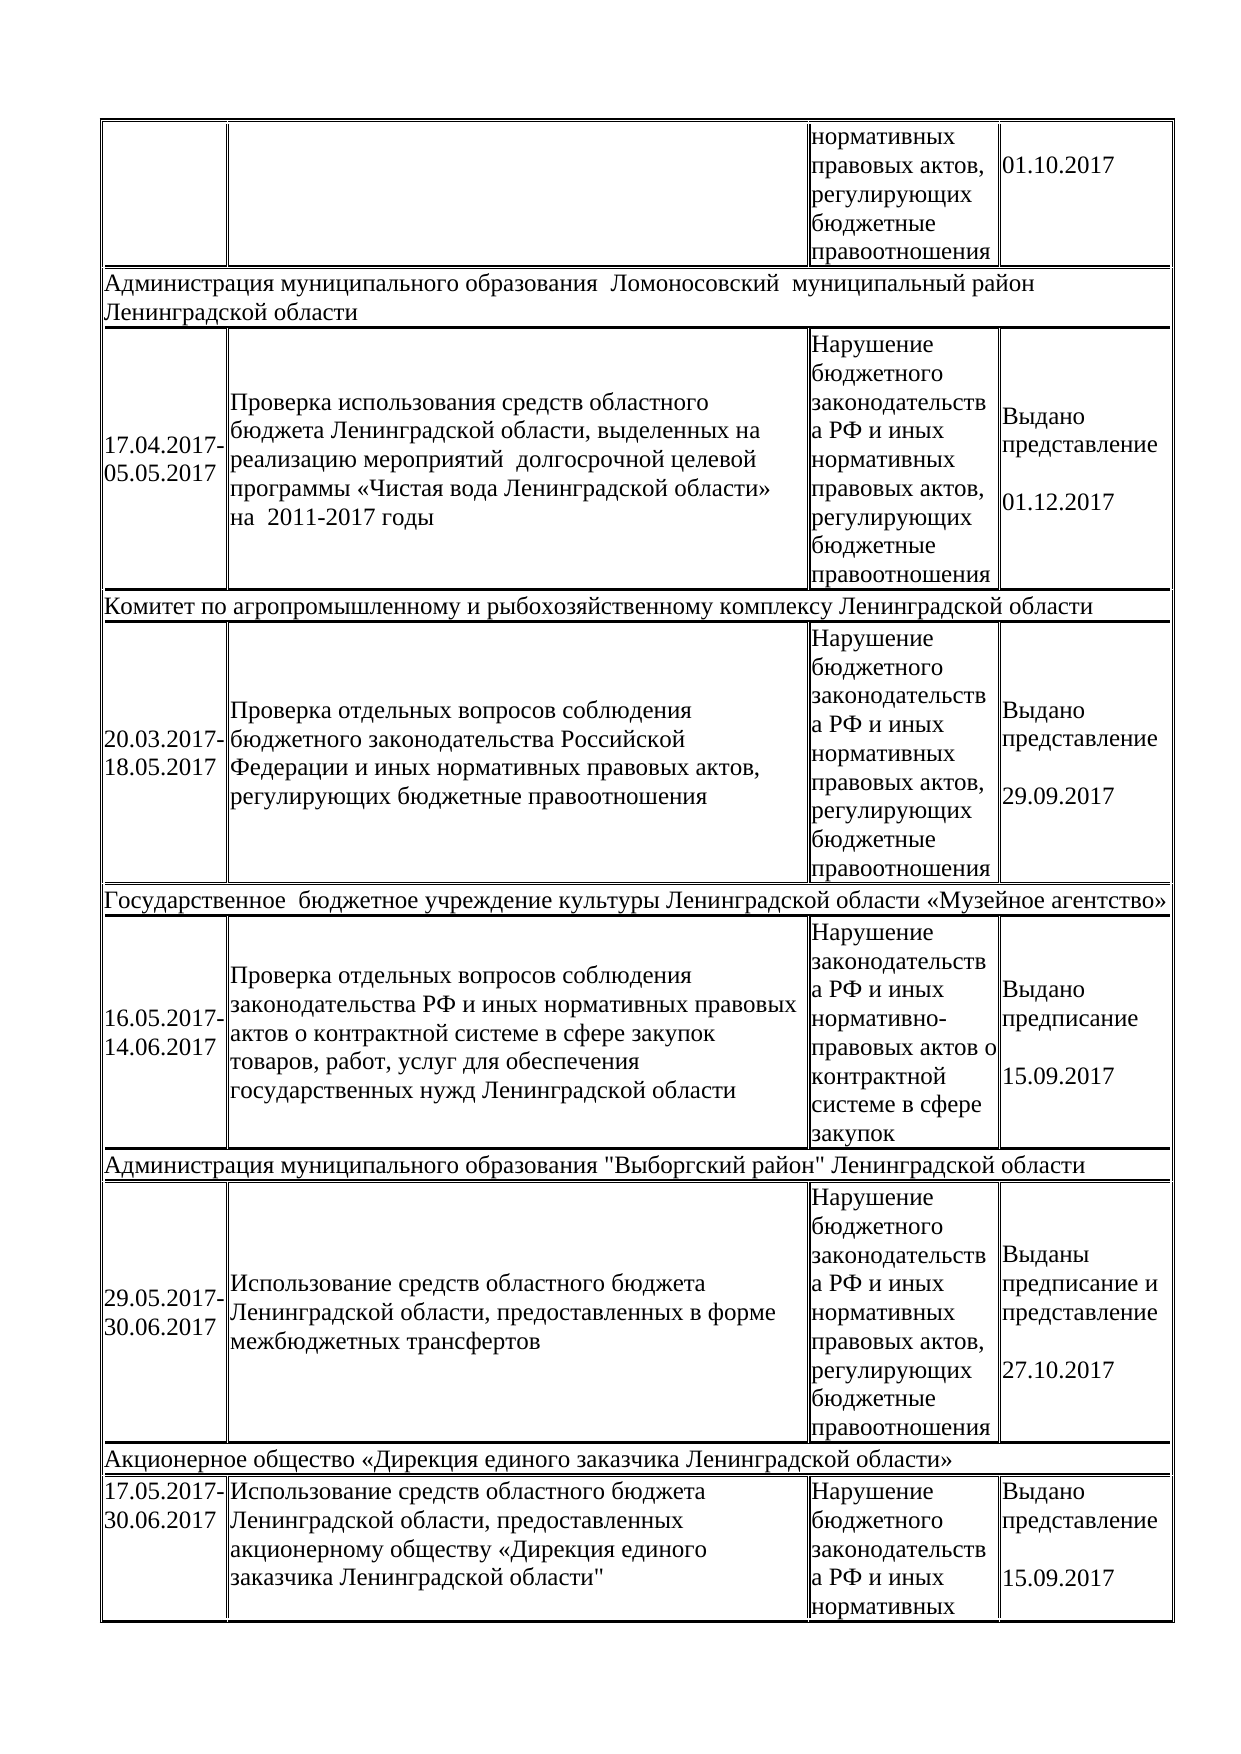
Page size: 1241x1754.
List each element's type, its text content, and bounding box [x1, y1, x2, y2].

table_cell 20.03.2017-18.05.2017 [103, 620, 226, 882]
table_cell Нарушение бюджетного законодательства РФ и иных нормативных правовых актов, регулирующих бюджетные правоотношения [811, 329, 998, 588]
table_cell Акционерное общество «Дирекция единого заказчика Ленинградской области» [103, 1441, 1172, 1473]
table_cell Выдано представление 29.09.2017 [1001, 620, 1172, 882]
table_cell Администрация муниципального образования Ломоносовский муниципальный район Ленинградской области [103, 265, 1172, 326]
table_cell Нарушение бюджетного законодательства РФ и иных нормативных правовых актов, регулирующих бюджетные правоотношения [811, 623, 998, 882]
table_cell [103, 122, 228, 265]
table_cell Проверка отдельных вопросов соблюдения бюджетного законодательства Российской Федерации и иных нормативных правовых актов, регулирующих бюджетные правоотношения [229, 623, 807, 882]
table_cell 16.05.2017-14.06.2017 [103, 914, 226, 1147]
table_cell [1000, 1473, 1172, 1620]
table_cell Государственное бюджетное учреждение культуры Ленинградской области «Музейное агентство» [101, 882, 1173, 914]
table_cell Проверка отдельных вопросов соблюдения законодательства РФ и иных нормативных правовых актов о контрактной системе в сфере закупок товаров, работ, услуг для обеспечения государственных нужд Ленинградской области [229, 917, 807, 1147]
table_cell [809, 122, 999, 265]
table_cell Выдано предписание 15.09.2017 [1001, 914, 1172, 1147]
table_cell Проверка использования средств областного бюджета Ленинградской области, выделенных на реализацию мероприятий долгосрочной целевой программы «Чистая вода Ленинградской области» на 2011-2017 годы [229, 329, 807, 588]
table_cell Выдано представление 01.12.2017 [1001, 326, 1172, 588]
table_cell Администрация муниципального образования "Выборгский район" Ленинградской области [103, 1147, 1172, 1179]
table_cell Нарушение бюджетного законодательства РФ и иных нормативных правовых актов, регулирующих бюджетные правоотношения [811, 1183, 998, 1441]
table_cell 29.05.2017-30.06.2017 [103, 1179, 226, 1441]
table_cell Выданы предписание и представление 27.10.2017 [1001, 1179, 1172, 1441]
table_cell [228, 1475, 809, 1620]
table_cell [1000, 122, 1172, 265]
table_cell 17.04.2017-05.05.2017 [103, 326, 226, 588]
table_cell Использование средств областного бюджета Ленинградской области, предоставленных в форме межбюджетных трансфертов [229, 1183, 807, 1441]
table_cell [103, 1473, 228, 1620]
table_cell Нарушение законодательства РФ и иных нормативно-правовых актов о контрактной системе в сфере закупок [811, 917, 998, 1147]
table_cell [228, 120, 809, 265]
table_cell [809, 1477, 999, 1620]
table_cell Комитет по агропромышленному и рыбохозяйственному комплексу Ленинградской области [101, 588, 1173, 620]
